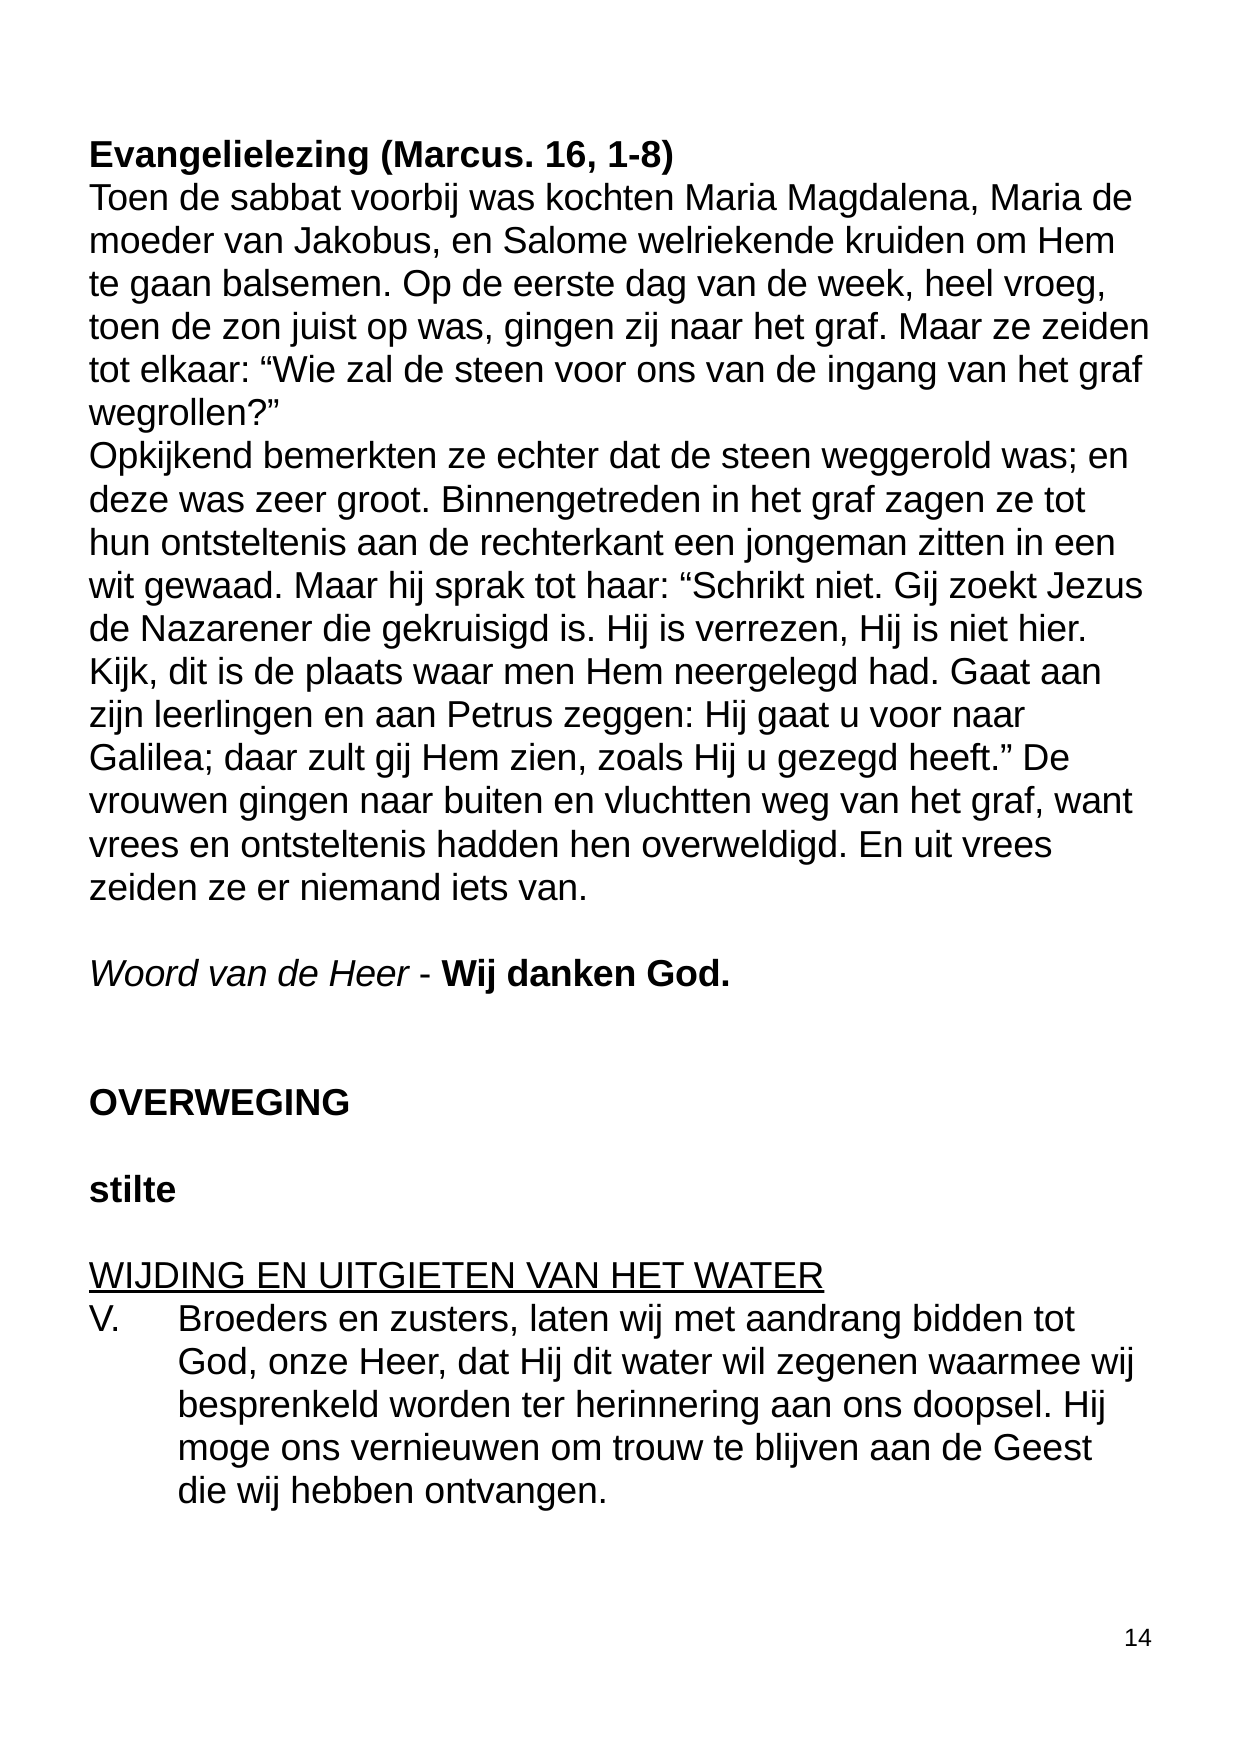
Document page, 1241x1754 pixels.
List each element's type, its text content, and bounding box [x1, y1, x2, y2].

text Toen de sabbat voorbij was kochten Maria Magdalena, Maria de moeder van Jakobus, en Salome welriekende kruiden om Hem te gaan balsemen. Op de eerste dag van de week, heel vroeg, toen de zon juist op was, gingen zij naar het graf. Maar ze zeiden tot elkaar: “Wie zal de steen voor ons van de ingang van het graf wegrollen?” Opkijkend bemerkten ze echter dat de steen weggerold was; en deze was zeer groot. Binnengetreden in het graf zagen ze tot hun ontsteltenis aan de rechterkant een jongeman zitten in een wit gewaad. Maar hij sprak tot haar: “Schrikt niet. Gij zoekt Jezus de Nazarener die gekruisigd is. Hij is verrezen, Hij is niet hier. Kijk, dit is de plaats waar men Hem neergelegd had. Gaat aan zijn leerlingen en aan Petrus zeggen: Hij gaat u voor naar Galilea; daar zult gij Hem zien, zoals Hij u gezegd heeft.” De vrouwen gingen naar buiten en vluchtten weg van het graf, want vrees en ontsteltenis hadden hen overweldigd. En uit vrees zeiden ze er niemand iets van. [89, 175, 1152, 908]
text Woord van de Heer - Wij danken God. [89, 951, 1152, 994]
text Evangelielezing (Marcus. 16, 1-8) [89, 132, 1152, 175]
text WIJDING EN UITGIETEN VAN HET WATER [89, 1253, 1152, 1296]
text V. Broeders en zusters, laten wij met aandrang bidden tot God, onze Heer, dat Hij dit water wil zegenen waarmee wij besprenkeld worden ter herinnering aan ons doopsel. Hij moge ons vernieuwen om trouw te blijven aan de Geest die wij hebben ontvangen. [89, 1296, 1152, 1512]
text stilte [89, 1167, 1152, 1210]
text OVERWEGING [89, 1081, 1152, 1124]
